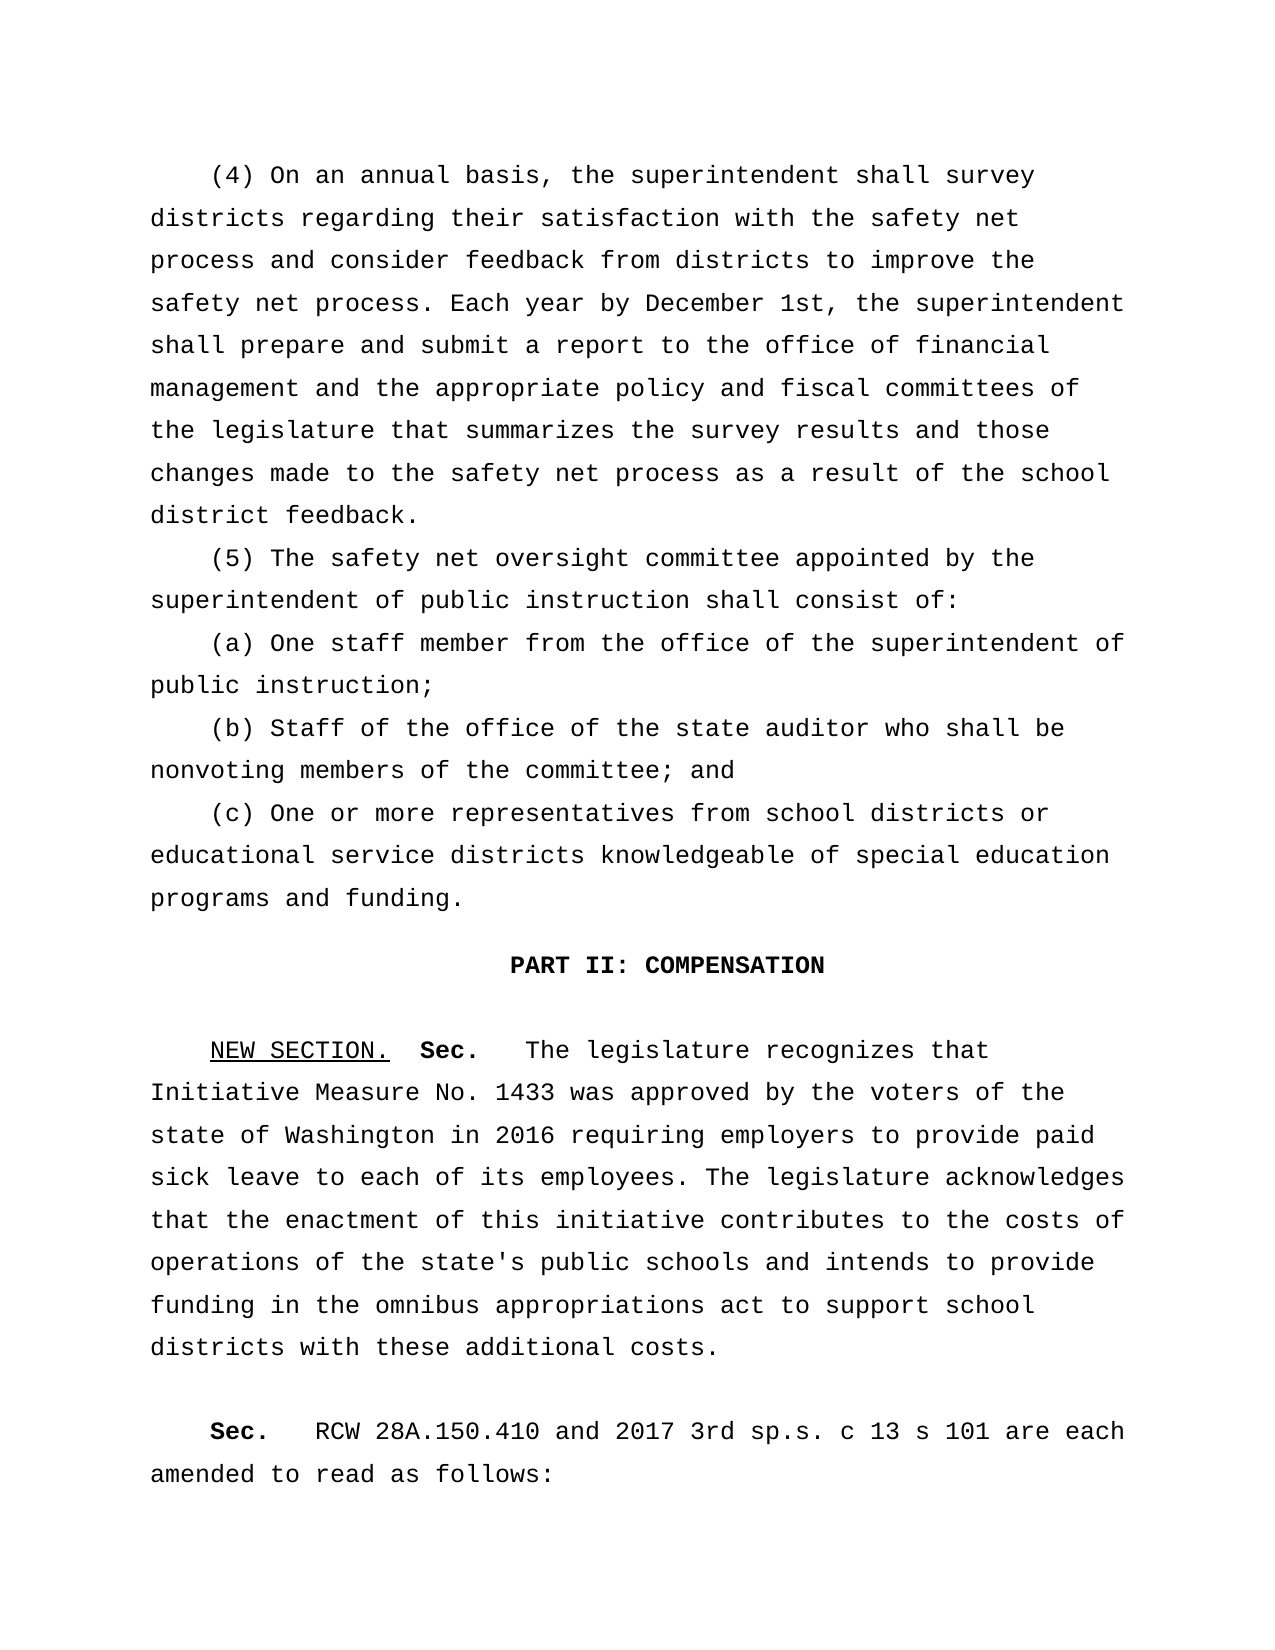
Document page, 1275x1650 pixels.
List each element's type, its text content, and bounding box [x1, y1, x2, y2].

text NEW SECTION. Sec. The legislature recognizes that Initiative Measure No. 1433 was approved by the voters of the state of Washington in 2016 requiring employers to provide paid sick leave to each of its employees. The legislature acknowledges that the enactment of this initiative contributes to the costs of operations of the state's public schools and intends to provide funding in the omnibus appropriations act to support school districts with these additional costs. [150, 1024, 1125, 1364]
text (a) One staff member from the office of the superintendent of public instruction; [150, 617, 1125, 702]
text (c) One or more representatives from school districts or educational service districts knowledgeable of special education programs and funding. [150, 787, 1125, 915]
text (5) The safety net oversight committee appointed by the superintendent of public instruction shall consist of: [150, 532, 1125, 617]
text Sec. RCW 28A.150.410 and 2017 3rd sp.s. c 13 s 101 are each amended to read as follows: [150, 1406, 1125, 1491]
text PART II: COMPENSATION [150, 940, 1125, 982]
text (b) Staff of the office of the state auditor who shall be nonvoting members of the committee; and [150, 702, 1125, 787]
text (4) On an annual basis, the superintendent shall survey districts regarding their satisfaction with the safety net process and consider feedback from districts to improve the safety net process. Each year by December 1st, the superintendent shall prepare and submit a report to the office of financial management and the appropriate policy and fiscal committees of the legislature that summarizes the survey results and those changes made to the safety net process as a result of the school district feedback. [150, 150, 1125, 532]
